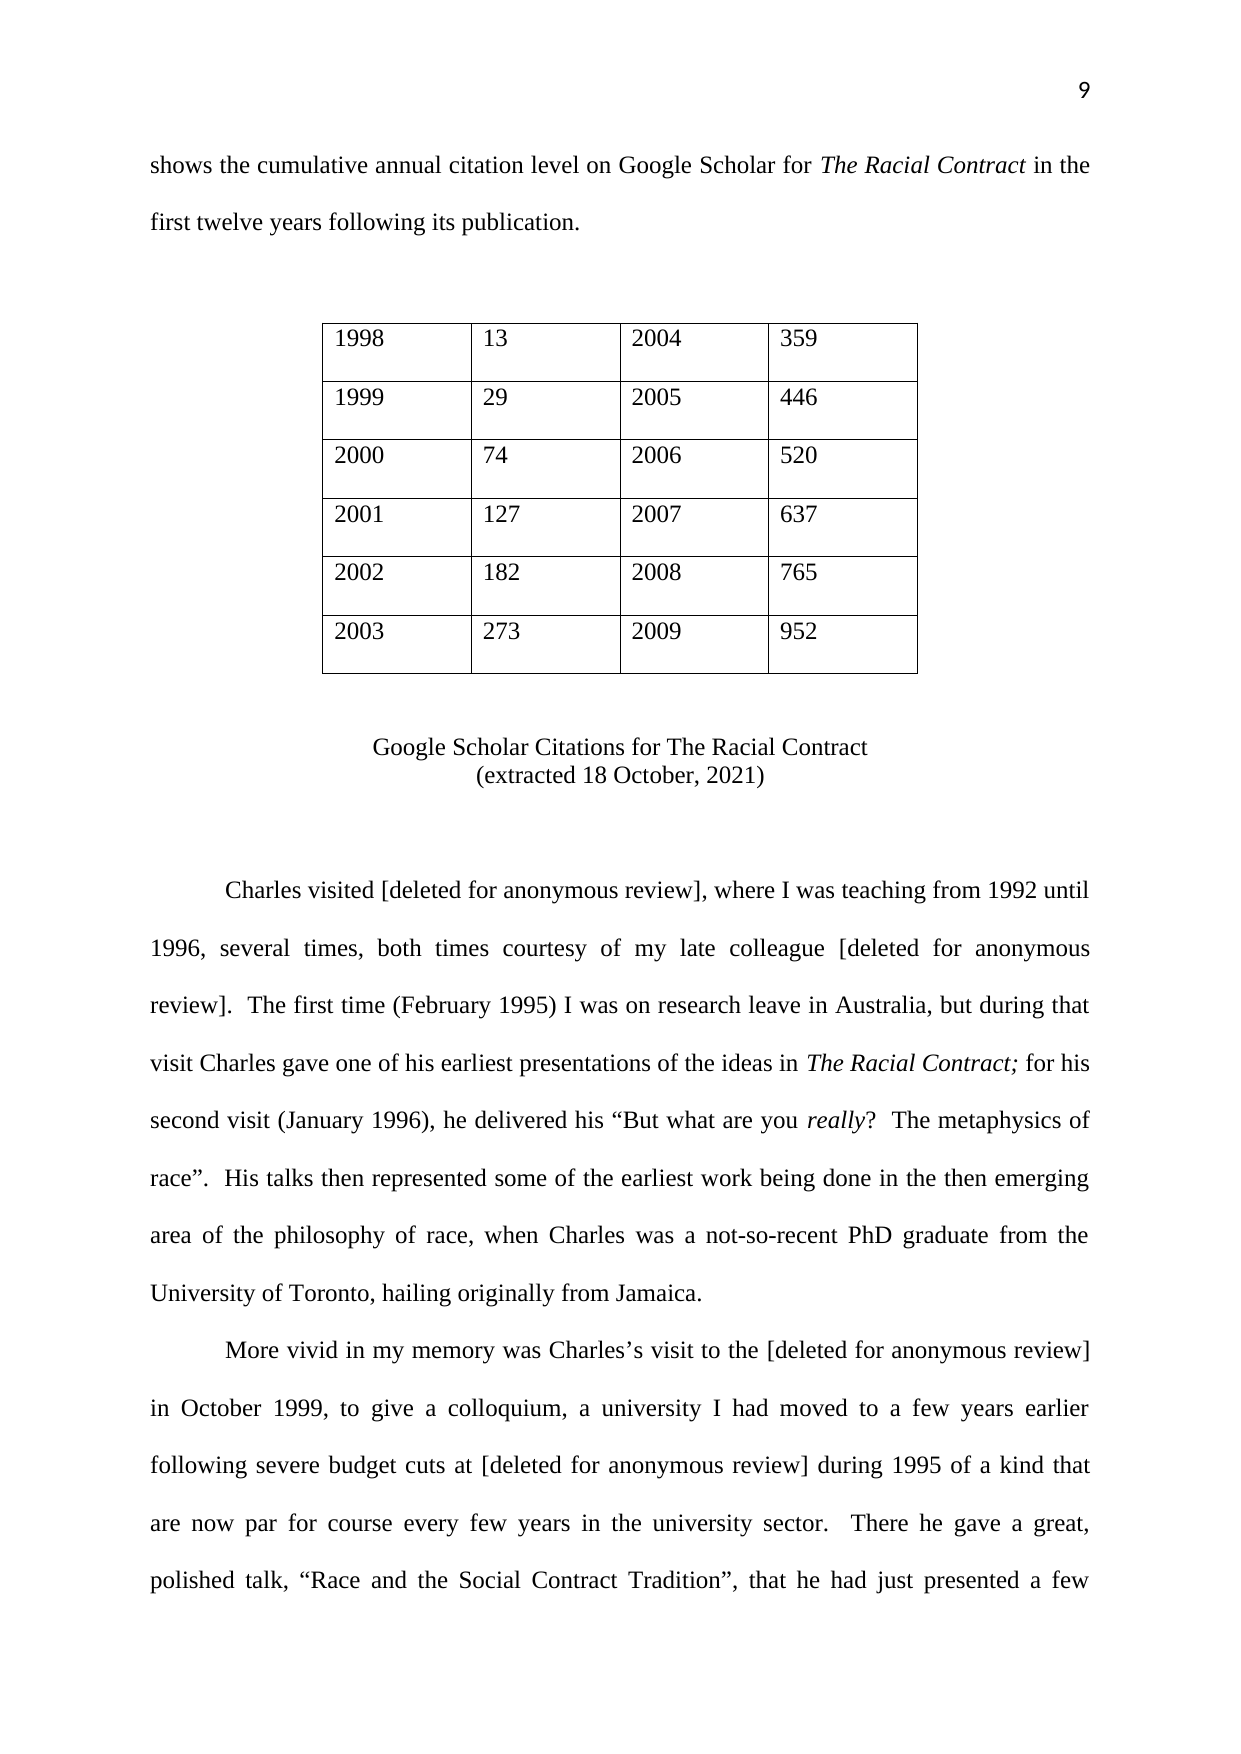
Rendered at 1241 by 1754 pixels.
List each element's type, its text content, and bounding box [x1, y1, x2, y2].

table_cell 2002 [323, 557, 471, 615]
table_cell 2008 [621, 557, 768, 615]
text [150, 1335, 1090, 1594]
table_cell 1999 [323, 382, 471, 439]
text Charles visited [deleted for anonymous review], where I was teaching from 1992 until 1996, several times, both times courtesy of my late colleague [deleted for anonymous review]. The first time (February 1995) I was on research leave in Australia, but during that visit Charles gave one of his earliest presentations of the ideas in The Racial Contract; for his second visit (January 1996), he delivered his “But what are you really? The metaphysics of race”. His talks then represented some of the earliest work being done in the then emerging area of the philosophy of race, when Charles was a not-so-recent PhD graduate from the University of Toronto, hailing originally from Jamaica. [150, 875, 1090, 1307]
table_cell 2001 [323, 499, 471, 556]
table_header 359 [769, 324, 917, 381]
table_cell 952 [769, 616, 917, 673]
table_cell 2000 [323, 440, 471, 498]
text Google Scholar Citations for The Racial Contract [150, 732, 1090, 760]
table_cell 765 [769, 557, 917, 615]
table_cell 29 [472, 382, 620, 439]
table_header 13 [472, 324, 620, 381]
table_cell 127 [472, 499, 620, 556]
table_header 1998 [323, 324, 471, 381]
table_cell 446 [769, 382, 917, 439]
table_cell 273 [472, 616, 620, 673]
table_cell 2009 [621, 616, 768, 673]
table_cell 2003 [323, 616, 471, 673]
table_header 2004 [621, 324, 768, 381]
table_cell 2007 [621, 499, 768, 556]
table_cell 520 [769, 440, 917, 498]
table_cell 637 [769, 499, 917, 556]
table_cell 2005 [621, 382, 768, 439]
text (extracted 18 October, 2021) [150, 760, 1090, 789]
table_cell 74 [472, 440, 620, 498]
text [150, 150, 1090, 236]
table_cell 2006 [621, 440, 768, 498]
table_cell 182 [472, 557, 620, 615]
